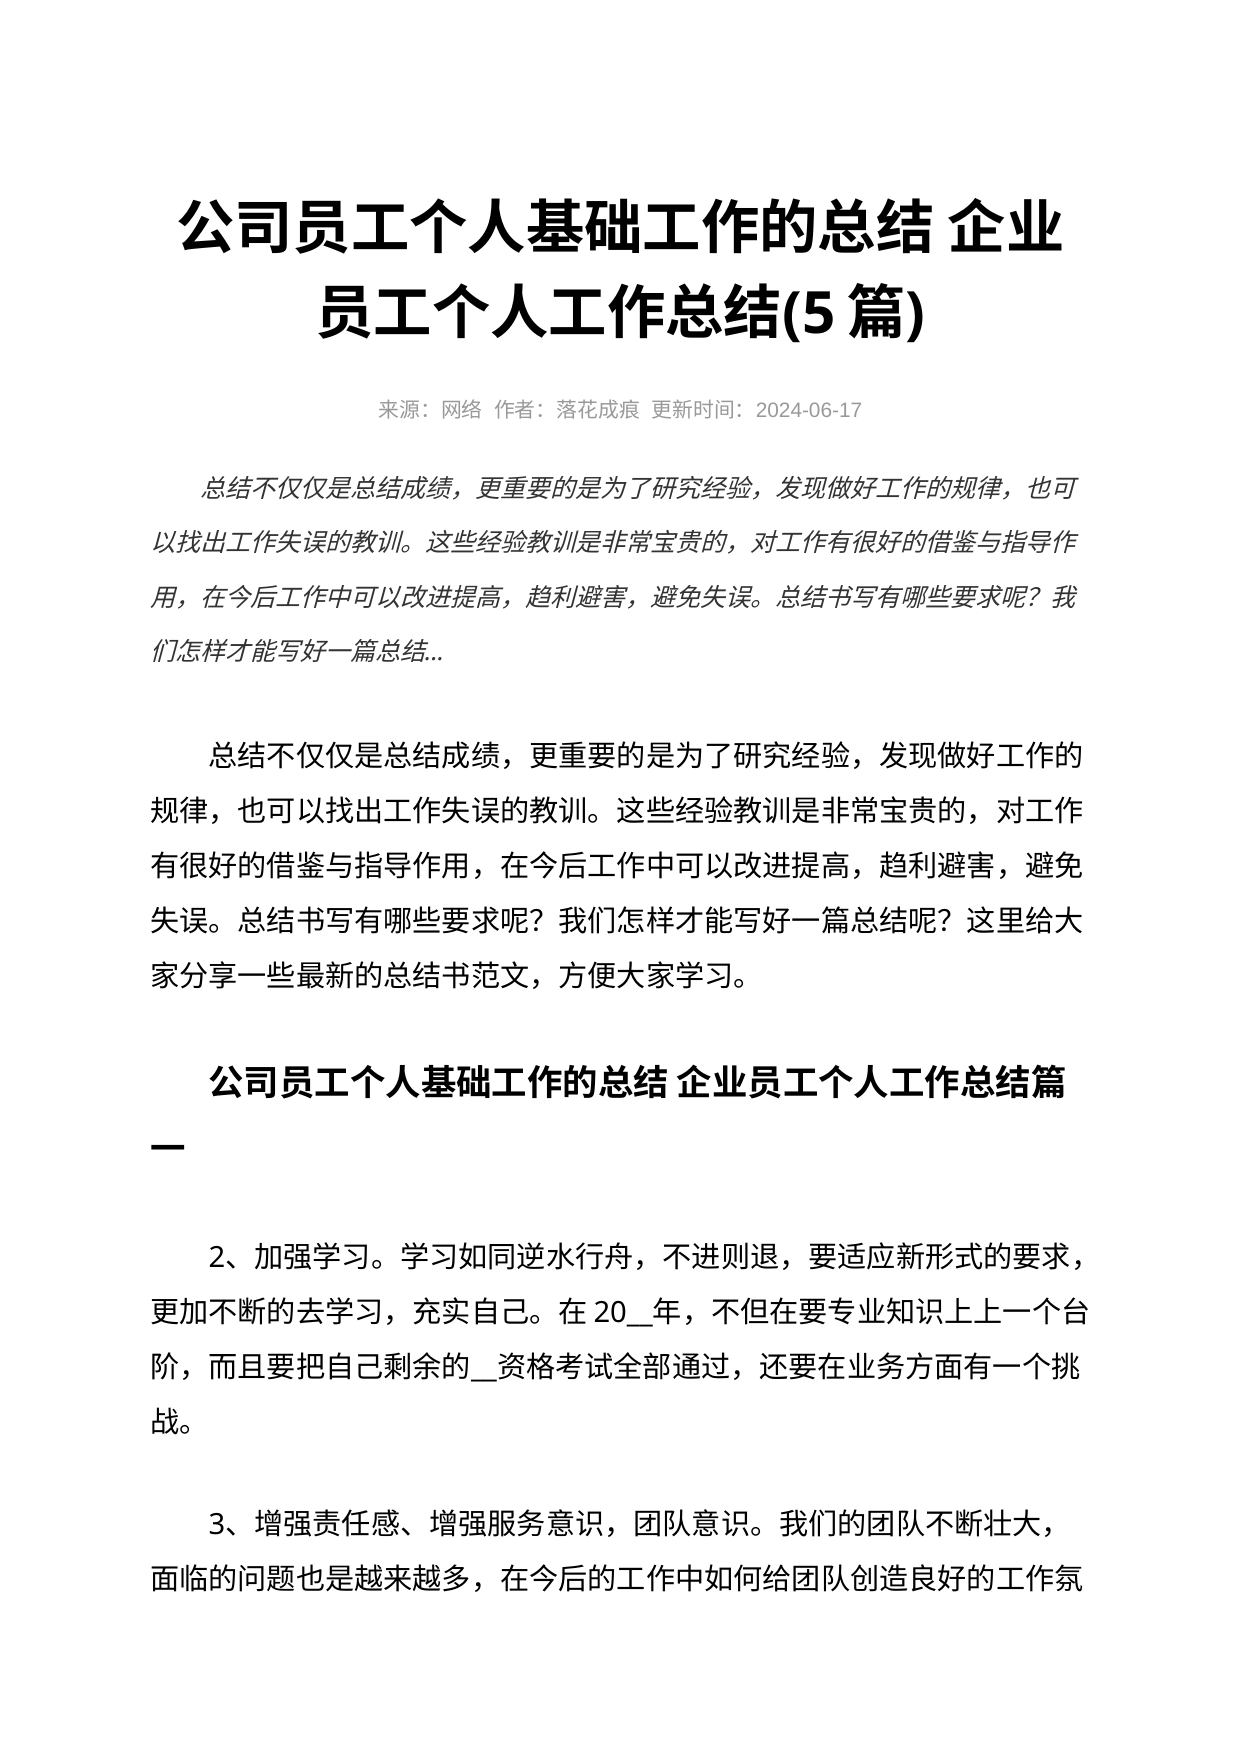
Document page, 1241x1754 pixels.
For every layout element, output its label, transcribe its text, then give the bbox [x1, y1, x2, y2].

text 公司员工个人基础工作的总结 企业员工个人工作总结篇一 [150, 1054, 1090, 1172]
text 总结不仅仅是总结成绩，更重要的是为了研究经验，发现做好工作的规律，也可以找出工作失误的教训。这些经验教训是非常宝贵的，对工作有很好的借鉴与指导作用，在今后工作中可以改进提高，趋利避害，避免失误。总结书写有哪些要求呢？我们怎样才能写好一篇总结... [150, 468, 1090, 668]
text 总结不仅仅是总结成绩，更重要的是为了研究经验，发现做好工作的规律，也可以找出工作失误的教训。这些经验教训是非常宝贵的，对工作有很好的借鉴与指导作用，在今后工作中可以改进提高，趋利避害，避免失误。总结书写有哪些要求呢？我们怎样才能写好一篇总结呢？这里给大家分享一些最新的总结书范文，方便大家学习。 [150, 733, 1090, 994]
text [150, 1501, 1090, 1598]
text 来源：网络 作者：落花成痕 更新时间：2024-06-17 [150, 397, 1090, 421]
subtitle 公司员工个人基础工作的总结 企业员工个人工作总结(5篇) [150, 181, 1090, 351]
text 2、加强学习。学习如同逆水行舟，不进则退，要适应新形式的要求，更加不断的去学习，充实自己。在20__年，不但在要专业知识上上一个台阶，而且要把自己剩余的__资格考试全部通过，还要在业务方面有一个挑战。 [150, 1234, 1090, 1441]
